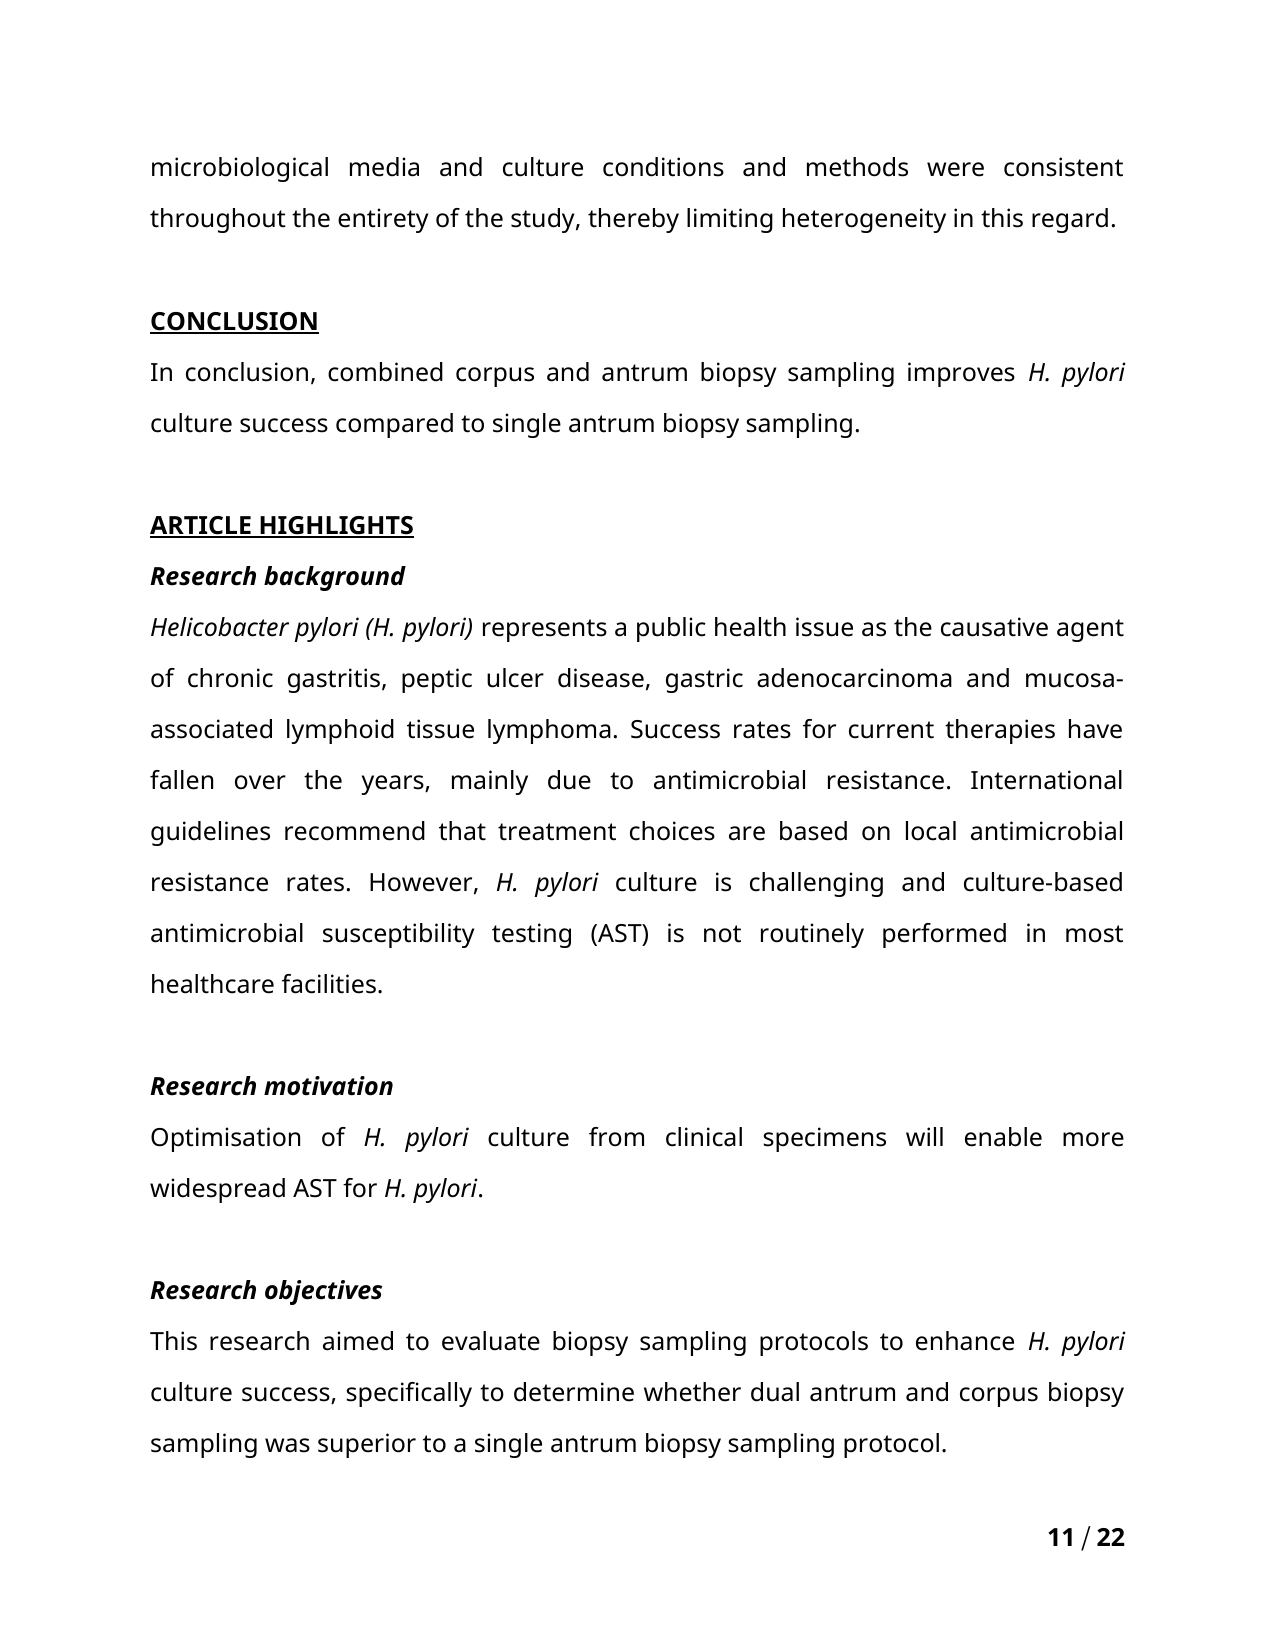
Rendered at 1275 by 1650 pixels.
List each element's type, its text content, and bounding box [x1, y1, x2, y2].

text Helicobacter pylori (H. pylori) represents a public health issue as the causative agent of chronic gastritis, peptic ulcer disease, gastric adenocarcinoma and mucosa-associated lymphoid tissue lymphoma. Success rates for current therapies have fallen over the years, mainly due to antimicrobial resistance. International guidelines recommend that treatment choices are based on local antimicrobial resistance rates. However, H. pylori culture is challenging and culture-based antimicrobial susceptibility testing (AST) is not routinely performed in most healthcare facilities. [150, 609, 1125, 1001]
text This research aimed to evaluate biopsy sampling protocols to enhance H. pylori culture success, specifically to determine whether dual antrum and corpus biopsy sampling was superior to a single antrum biopsy sampling protocol. [150, 1324, 1125, 1460]
text Research objectives [150, 1273, 1125, 1307]
text CONCLUSION [150, 303, 1125, 337]
text ARTICLE HIGHLIGHTS [150, 507, 1125, 541]
text Research background [150, 558, 1125, 592]
text In conclusion, combined corpus and antrum biopsy sampling improves H. pylori culture success compared to single antrum biopsy sampling. [150, 354, 1125, 439]
text Optimisation of H. pylori culture from clinical specimens will enable more widespread AST for H. pylori. [150, 1120, 1125, 1205]
text Research motivation [150, 1069, 1125, 1103]
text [150, 150, 1125, 235]
